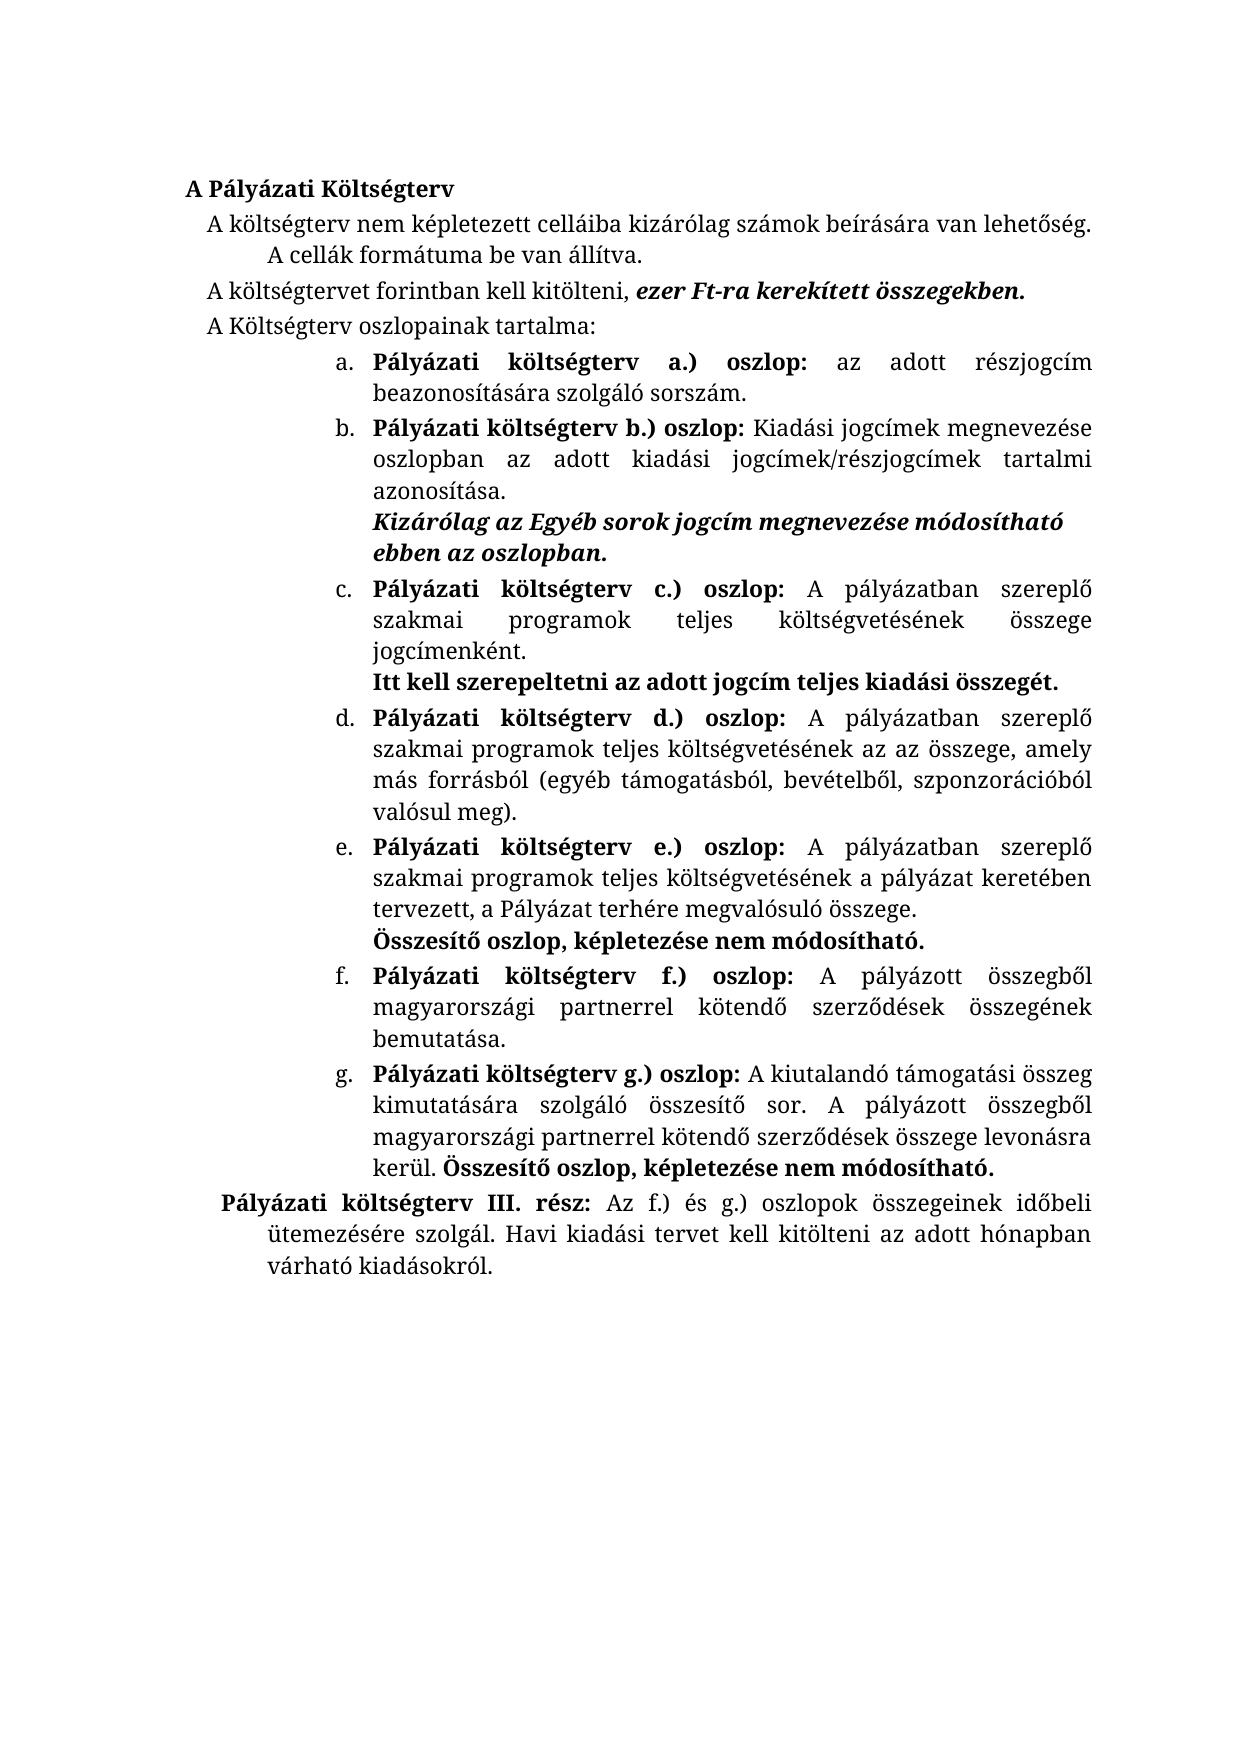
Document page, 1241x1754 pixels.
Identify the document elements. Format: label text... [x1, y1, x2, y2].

list Pályázati költségterv f.) oszlop: A pályázott összegből magyarországi partnerrel kötendő szerződések összegének bemutatása. [335, 960, 1093, 1054]
text A Pályázati Költségterv [185, 173, 1093, 204]
text Itt kell szerepeltetni az adott jogcím teljes kiadási összegét. [373, 666, 1093, 698]
list A költségterv nem képletezett celláiba kizárólag számok beírására van lehetőség. A cellák formátuma be van állítva. [207, 208, 1093, 271]
list Pályázati költségterv a.) oszlop: az adott részjogcím beazonosítására szolgáló sorszám. [335, 346, 1093, 408]
list Pályázati költségterv c.) oszlop: A pályázatban szereplő szakmai programok teljes költségvetésének összege jogcímenként. [335, 573, 1093, 666]
list A Költségterv oszlopainak tartalma: [207, 310, 1093, 341]
list Pályázati költségterv b.) oszlop: Kiadási jogcímek megnevezése oszlopban az adott kiadási jogcímek/részjogcímek tartalmi azonosítása. [335, 412, 1093, 506]
list Pályázati költségterv g.) oszlop: A kiutalandó támogatási összeg kimutatására szolgáló összesítő sor. A pályázott összegből magyarországi partnerrel kötendő szerződések összege levonásra kerül. Összesítő oszlop, képletezése nem módosítható. [335, 1058, 1093, 1183]
list A költségtervet forintban kell kitölteni, ezer Ft-ra kerekített összegekben. [207, 275, 1093, 306]
list Pályázati költségterv e.) oszlop: A pályázatban szereplő szakmai programok teljes költségvetésének a pályázat keretében tervezett, a Pályázat terhére megvalósuló összege. [335, 831, 1093, 925]
list Pályázati költségterv III. rész: Az f.) és g.) oszlopok összegeinek időbeli ütemezésére szolgál. Havi kiadási tervet kell kitölteni az adott hónapban várható kiadásokról. [207, 1187, 1093, 1281]
text Összesítő oszlop, képletezése nem módosítható. [373, 925, 1093, 956]
text Kizárólag az Egyéb sorok jogcím megnevezése módosítható ebben az oszlopban. [373, 506, 1093, 568]
list Pályázati költségterv d.) oszlop: A pályázatban szereplő szakmai programok teljes költségvetésének az az összege, amely más forrásból (egyéb támogatásból, bevételből, szponzorációból valósul meg). [335, 702, 1093, 827]
